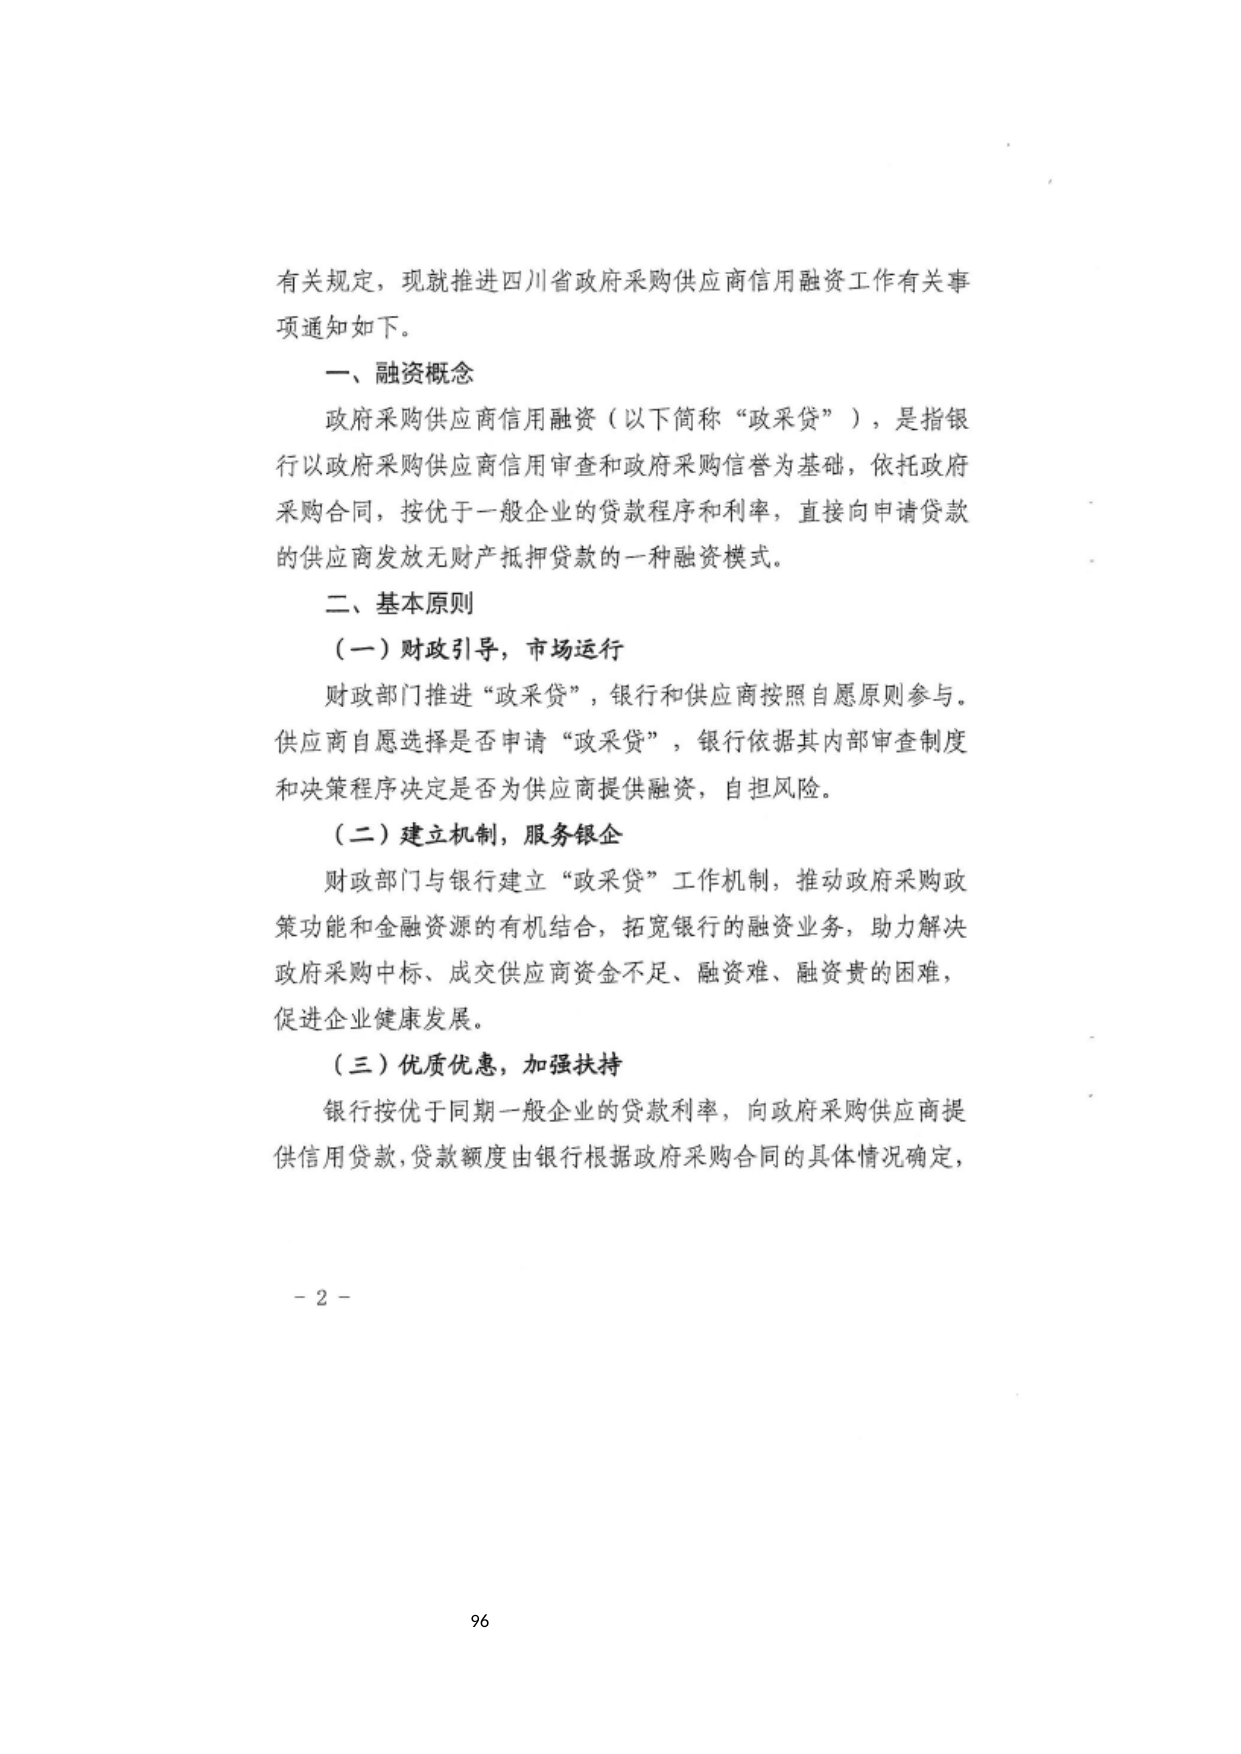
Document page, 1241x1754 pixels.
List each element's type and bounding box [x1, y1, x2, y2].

picture [132, 78, 1108, 1447]
